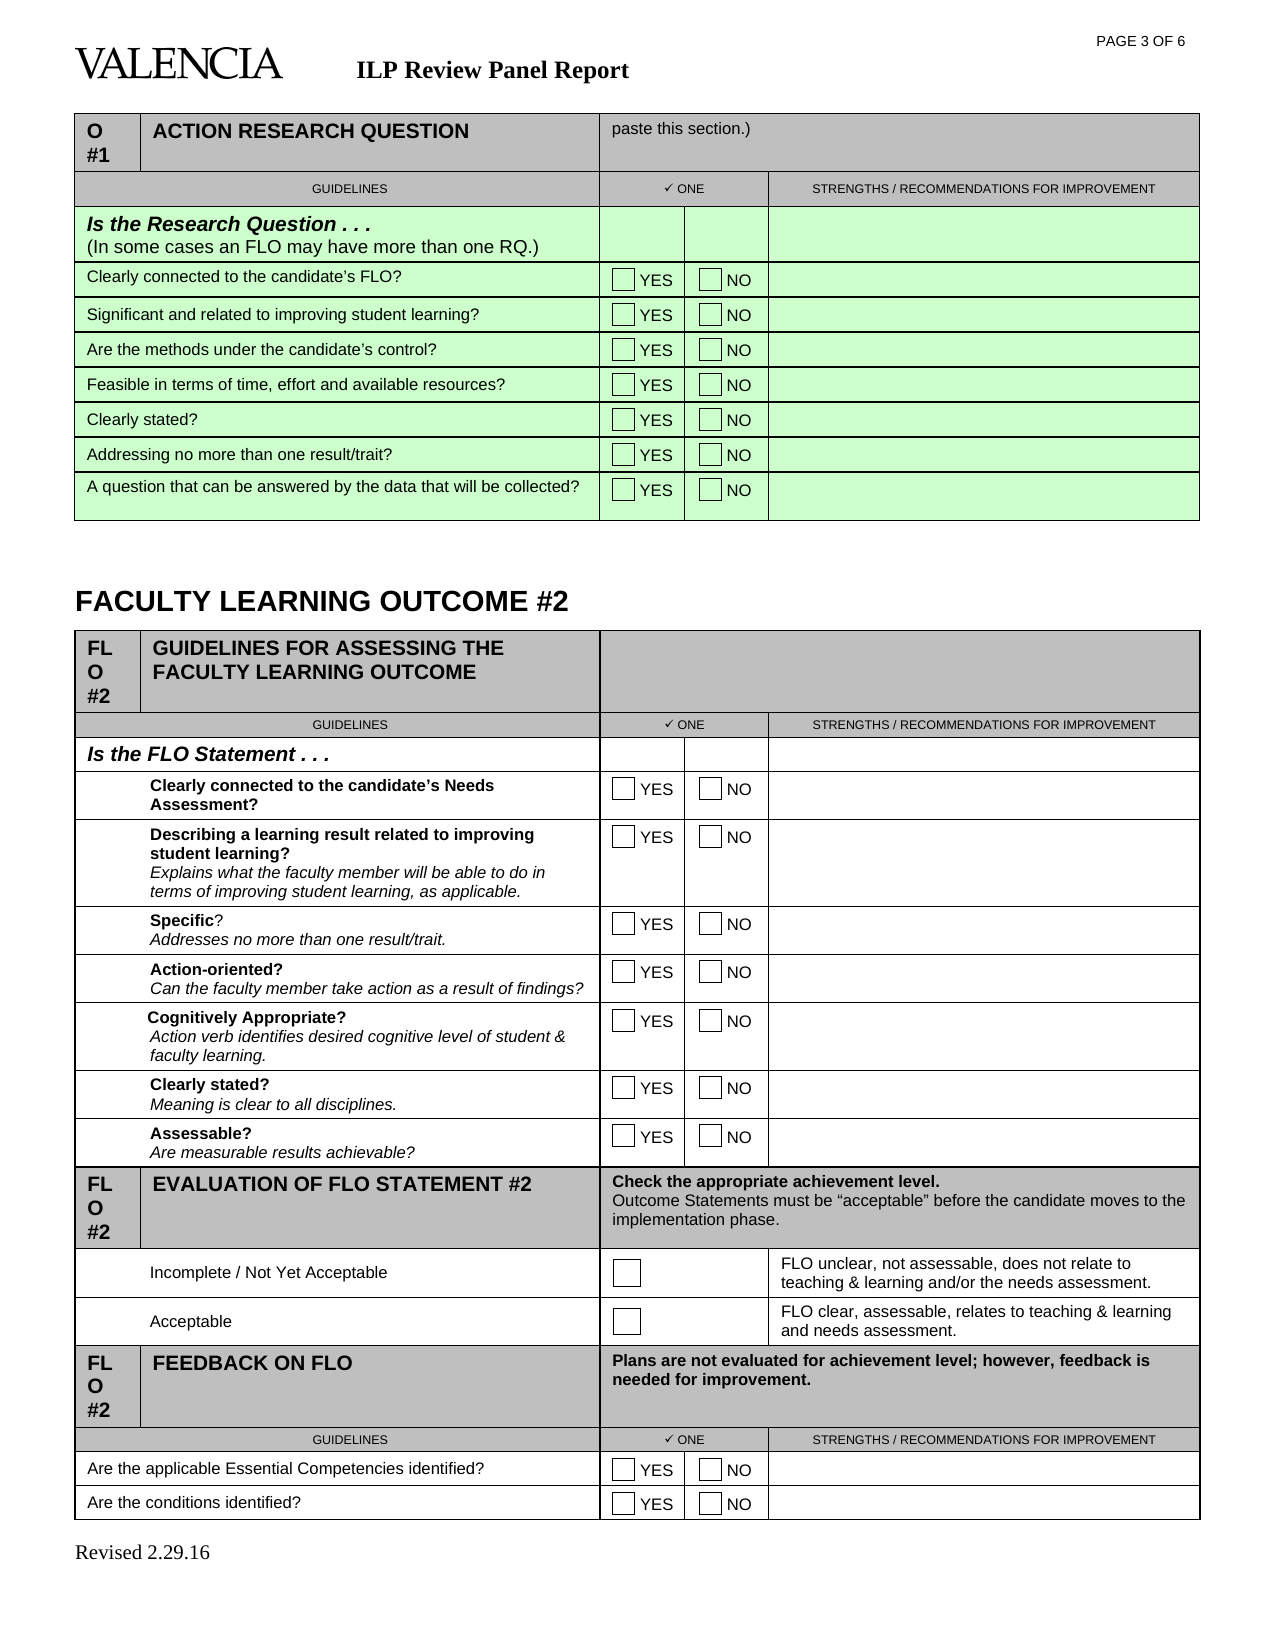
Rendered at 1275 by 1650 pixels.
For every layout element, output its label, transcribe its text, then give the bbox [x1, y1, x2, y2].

table_cell [769, 907, 1199, 954]
table_cell [769, 772, 1199, 819]
table_cell Plans are not evaluated for achievement level; however, feedback is needed for improvement. [601, 1346, 1199, 1427]
table_cell Are the conditions identified? [76, 1486, 599, 1519]
table_cell Incomplete / Not Yet Acceptable [76, 1249, 599, 1297]
table_cell YES [600, 333, 684, 366]
table_cell FLO #2 [76, 1168, 140, 1248]
table_cell Describing a learning result related to improving student learning? Explains what the faculty member will be able to do in terms of improving student learning, as applicable. [76, 820, 599, 906]
table_cell One [601, 1428, 768, 1451]
table_cell NO [685, 403, 768, 436]
table_cell NO [685, 772, 768, 819]
table_header FLO #2 [76, 631, 140, 712]
table_cell Strengths / Recommendations for Improvement [769, 172, 1199, 206]
table_cell [685, 738, 768, 771]
table_cell NO [685, 368, 768, 401]
table_cell [769, 955, 1199, 1002]
table_cell Are the applicable Essential Competencies identified? [76, 1452, 599, 1485]
table_cell Addressing no more than one result/trait? [75, 438, 599, 471]
table_cell One [601, 713, 768, 737]
table_cell NO [685, 473, 768, 520]
table_cell [769, 298, 1199, 331]
table_cell YES [600, 403, 684, 436]
table_cell FLO clear, assessable, relates to teaching & learning and needs assessment. [769, 1298, 1199, 1345]
table_cell Evaluation of FLO STATEMENT #2 [141, 1168, 599, 1248]
table_cell NO [685, 907, 768, 954]
table_cell YES [601, 820, 684, 906]
table_cell [769, 1486, 1199, 1519]
table_cell A question that can be answered by the data that will be collected? [75, 473, 599, 520]
table_cell Specific? Addresses no more than one result/trait. [76, 907, 599, 954]
table_cell guidelines [75, 172, 599, 206]
table_cell Feasible in terms of time, effort and available resources? [75, 368, 599, 401]
table_cell YES [601, 1003, 684, 1070]
table_cell [769, 1119, 1199, 1166]
table_cell feedback on FLO [141, 1346, 599, 1427]
table_cell [769, 333, 1199, 366]
table_cell NO [685, 1486, 768, 1519]
table_cell Clearly connected to the candidate’s Needs Assessment? [76, 772, 599, 819]
table_cell NO [685, 1003, 768, 1070]
picture [75, 47, 283, 79]
table_cell Clearly stated? [75, 403, 599, 436]
table_cell Significant and related to improving student learning? [75, 298, 599, 331]
table_cell guidelines [76, 1428, 599, 1451]
table_cell YES [601, 1071, 684, 1118]
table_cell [769, 1428, 1199, 1451]
table_cell NO [685, 1119, 768, 1166]
table_cell YES [600, 263, 684, 296]
table_cell NO [685, 263, 768, 296]
table_cell NO [685, 820, 768, 906]
table_cell [769, 1003, 1199, 1070]
table_cell Is the Research Question . . . (In some cases an FLO may have more than one RQ.) [75, 207, 599, 261]
table_cell Acceptable [76, 1298, 599, 1345]
table_cell [769, 368, 1199, 401]
table_cell Assessable? Are measurable results achievable? [76, 1119, 599, 1166]
table_cell guidelines [76, 713, 599, 737]
text FACULTY LEARNING OUTCOME #2 [75, 584, 1200, 618]
table_cell YES [600, 368, 684, 401]
table_header Guidelines for Assessing the Faculty Learning Outcome [141, 631, 599, 712]
table_cell YES [601, 955, 684, 1002]
table_cell NO [685, 955, 768, 1002]
table_cell YES [601, 907, 684, 954]
table_cell FLO unclear, not assessable, does not relate to teaching & learning and/or the needs assessment. [769, 1249, 1199, 1297]
table_cell YES [600, 473, 684, 520]
table_cell [685, 207, 768, 261]
table_cell One [600, 172, 768, 206]
table_cell [600, 207, 684, 261]
table_cell [601, 1298, 768, 1345]
table_cell NO [685, 438, 768, 471]
table_cell Clearly stated? Meaning is clear to all disciplines. [76, 1071, 599, 1118]
table_cell [769, 263, 1199, 296]
table_cell Cognitively Appropriate? Action verb identifies desired cognitive level of student & faculty learning. [76, 1003, 599, 1070]
table_cell [601, 1249, 768, 1297]
table_cell NO [685, 298, 768, 331]
table_cell Check the appropriate achievement level. Outcome Statements must be “acceptable” before the candidate moves to the implementation phase. [601, 1168, 1199, 1248]
table_cell Is the FLO Statement . . . [76, 738, 599, 771]
table_cell [769, 207, 1199, 261]
table_cell YES [600, 298, 684, 331]
table_cell NO [685, 1071, 768, 1118]
table_cell Clearly connected to the candidate’s FLO? [75, 263, 599, 296]
table_cell NO [685, 333, 768, 366]
table_cell [601, 738, 684, 771]
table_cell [600, 114, 1199, 171]
table_cell YES [601, 1486, 684, 1519]
table_cell YES [601, 772, 684, 819]
table_cell [769, 1452, 1199, 1485]
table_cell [141, 114, 599, 171]
table_cell FLO #2 [76, 1346, 140, 1427]
table_cell YES [601, 1452, 684, 1485]
table_cell [769, 1071, 1199, 1118]
table_header [601, 631, 1199, 712]
table_cell FLO #1 [75, 114, 140, 171]
table_cell [769, 438, 1199, 471]
table_cell YES [600, 438, 684, 471]
table_cell [769, 820, 1199, 906]
table_cell [769, 473, 1199, 520]
table_cell YES [601, 1119, 684, 1166]
table_cell [769, 738, 1199, 771]
table_cell NO [685, 1452, 768, 1485]
table_cell Strengths / Recommendations for Improvement [769, 713, 1199, 737]
table_cell [769, 403, 1199, 436]
table_cell Are the methods under the candidate’s control? [75, 333, 599, 366]
table_cell Action-oriented? Can the faculty member take action as a result of findings? [76, 955, 599, 1002]
